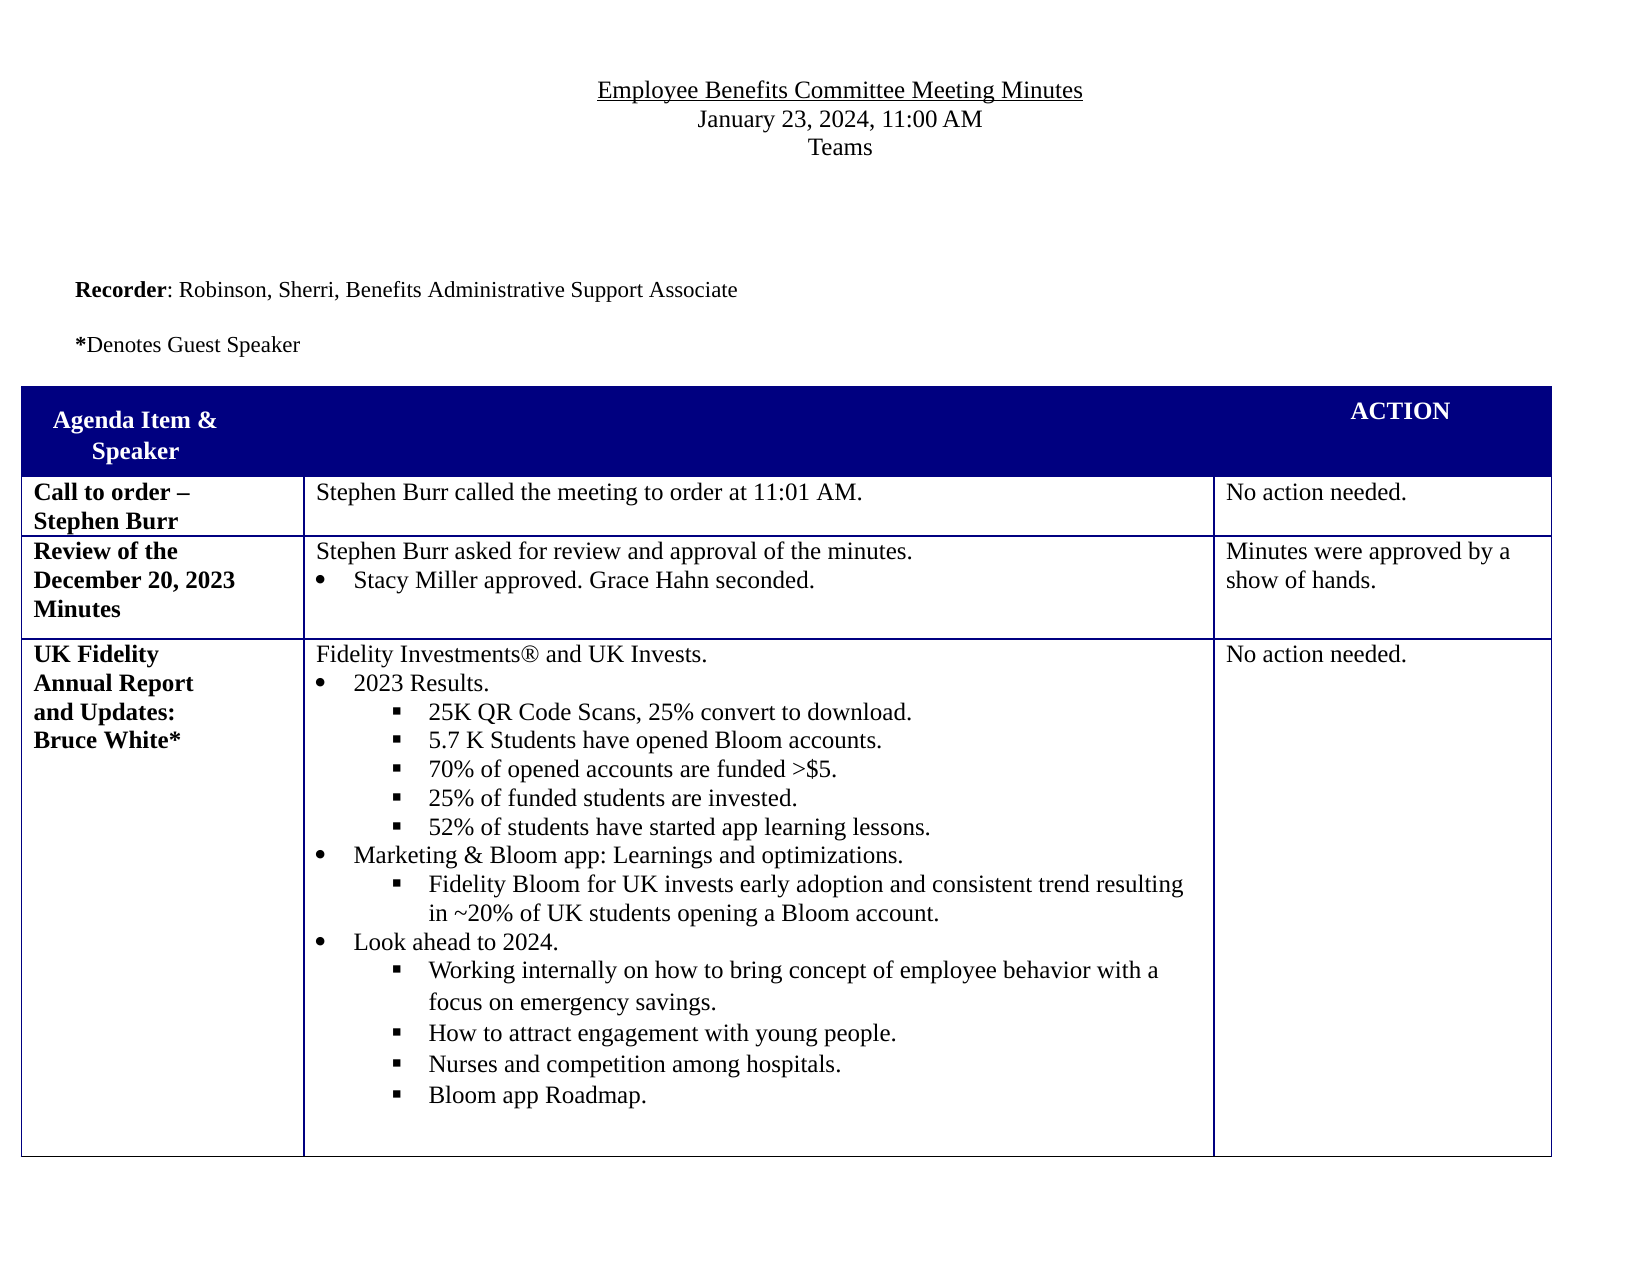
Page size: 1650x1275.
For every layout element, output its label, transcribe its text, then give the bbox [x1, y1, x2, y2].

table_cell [22, 640, 303, 1156]
text *Denotes Guest Speaker [75, 331, 1605, 358]
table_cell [305, 640, 1213, 1156]
table_cell Stephen Burr called the meeting to order at 11:01 AM. [305, 477, 1213, 535]
table_cell Call to order – Stephen Burr [22, 477, 303, 535]
table_header Agenda Item & Speaker [22, 388, 303, 476]
table_cell No action needed. [1215, 477, 1551, 535]
table_cell Stephen Burr asked for review and approval of the minutes. Stacy Miller approved. Grace Hahn seconded. [305, 537, 1213, 638]
table_header [305, 388, 1213, 476]
text Recorder: Robinson, Sherri, Benefits Administrative Support Associate [75, 276, 1605, 303]
table_cell Review of the December 20, 2023 Minutes [22, 537, 303, 638]
table_header ACTION [1215, 388, 1551, 476]
table_cell No action needed. [1215, 640, 1551, 1156]
table_cell Minutes were approved by a show of hands. [1215, 537, 1551, 638]
